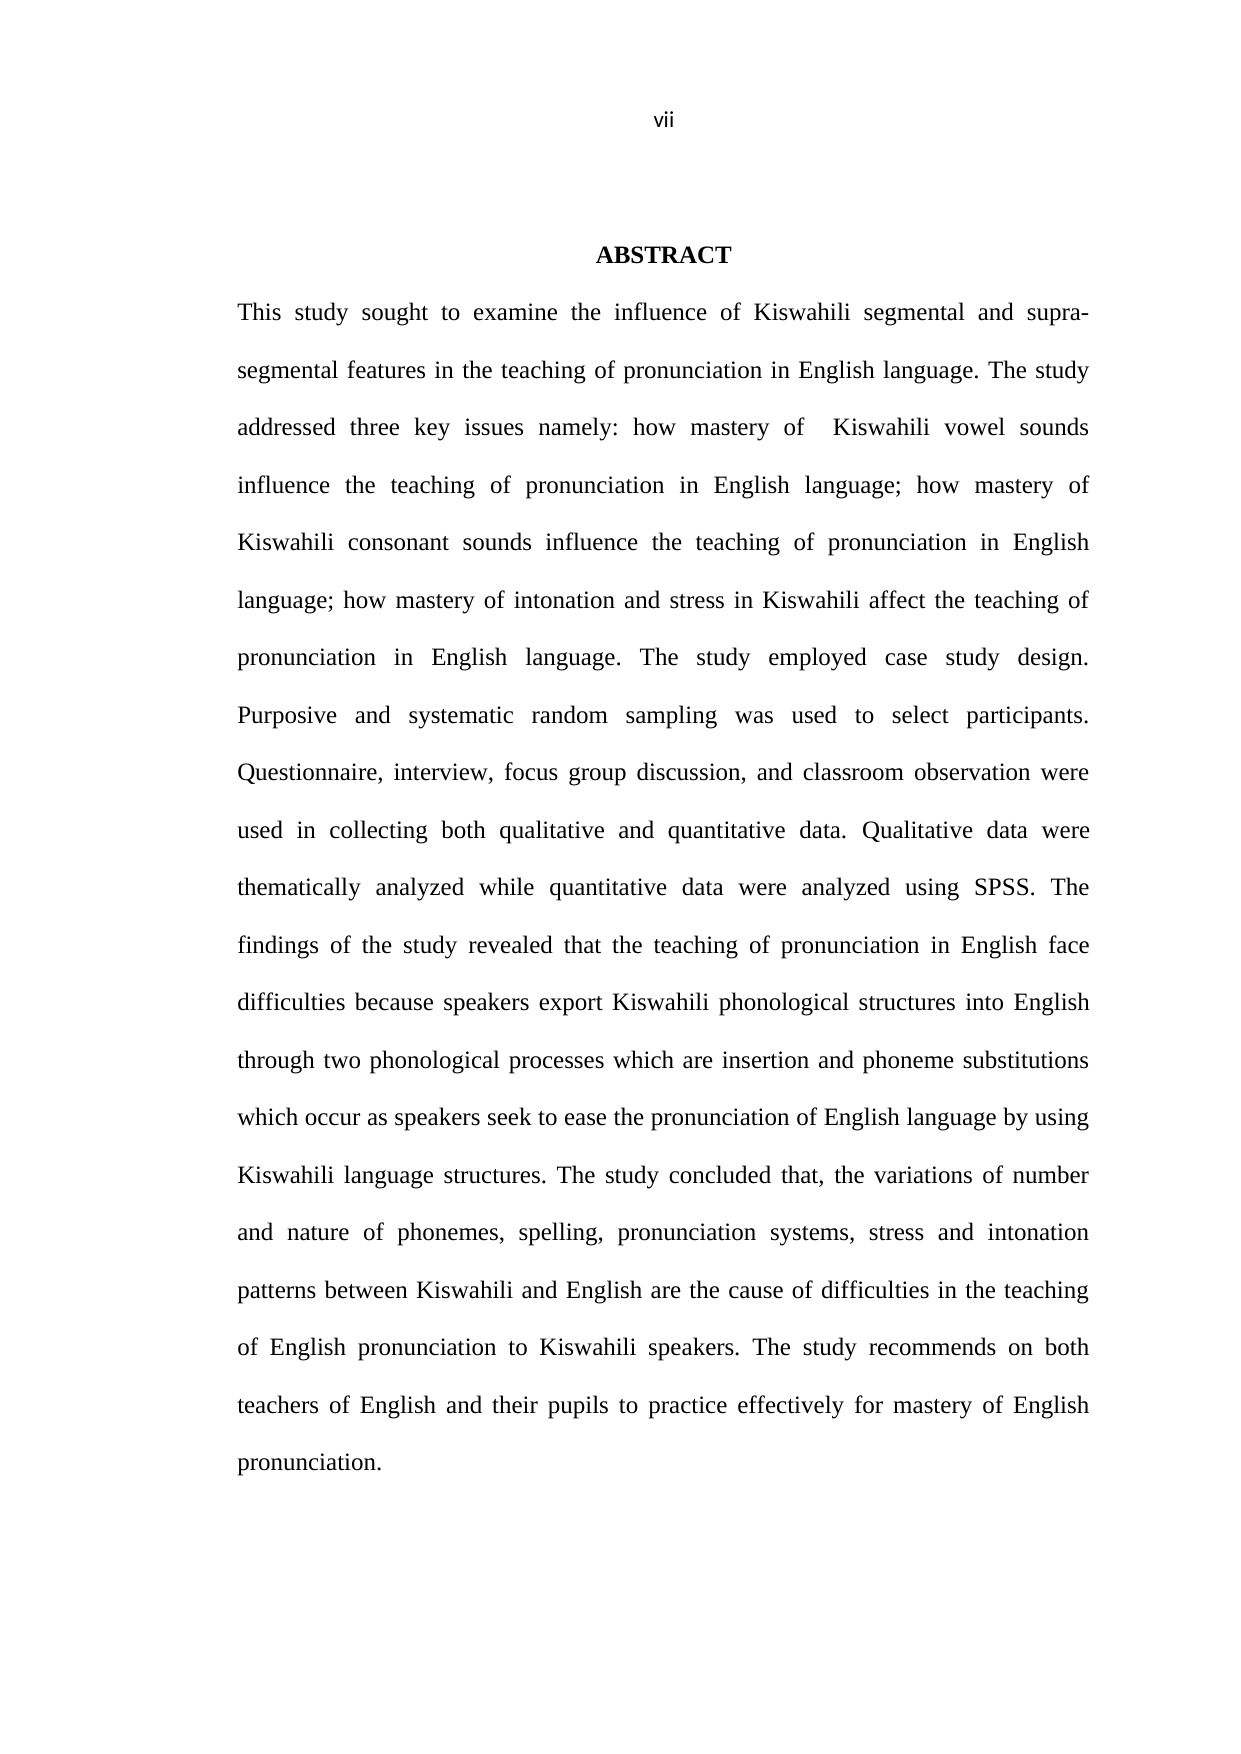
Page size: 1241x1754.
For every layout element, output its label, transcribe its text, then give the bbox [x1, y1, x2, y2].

subtitle ABSTRACT [237, 240, 1090, 269]
text This study sought to examine the influence of Kiswahili segmental and supra-segmental features in the teaching of pronunciation in English language. The study addressed three key issues namely: how mastery of Kiswahili vowel sounds influence the teaching of pronunciation in English language; how mastery of Kiswahili consonant sounds influence the teaching of pronunciation in English language; how mastery of intonation and stress in Kiswahili affect the teaching of pronunciation in English language. The study employed case study design. Purposive and systematic random sampling was used to select participants. Questionnaire, interview, focus group discussion, and classroom observation were used in collecting both qualitative and quantitative data. Qualitative data were thematically analyzed while quantitative data were analyzed using SPSS. The findings of the study revealed that the teaching of pronunciation in English face difficulties because speakers export Kiswahili phonological structures into English through two phonological processes which are insertion and phoneme substitutions which occur as speakers seek to ease the pronunciation of English language by using Kiswahili language structures. The study concluded that, the variations of number and nature of phonemes, spelling, pronunciation systems, stress and intonation patterns between Kiswahili and English are the cause of difficulties in the teaching of English pronunciation to Kiswahili speakers. The study recommends on both teachers of English and their pupils to practice effectively for mastery of English pronunciation. [237, 297, 1090, 1476]
